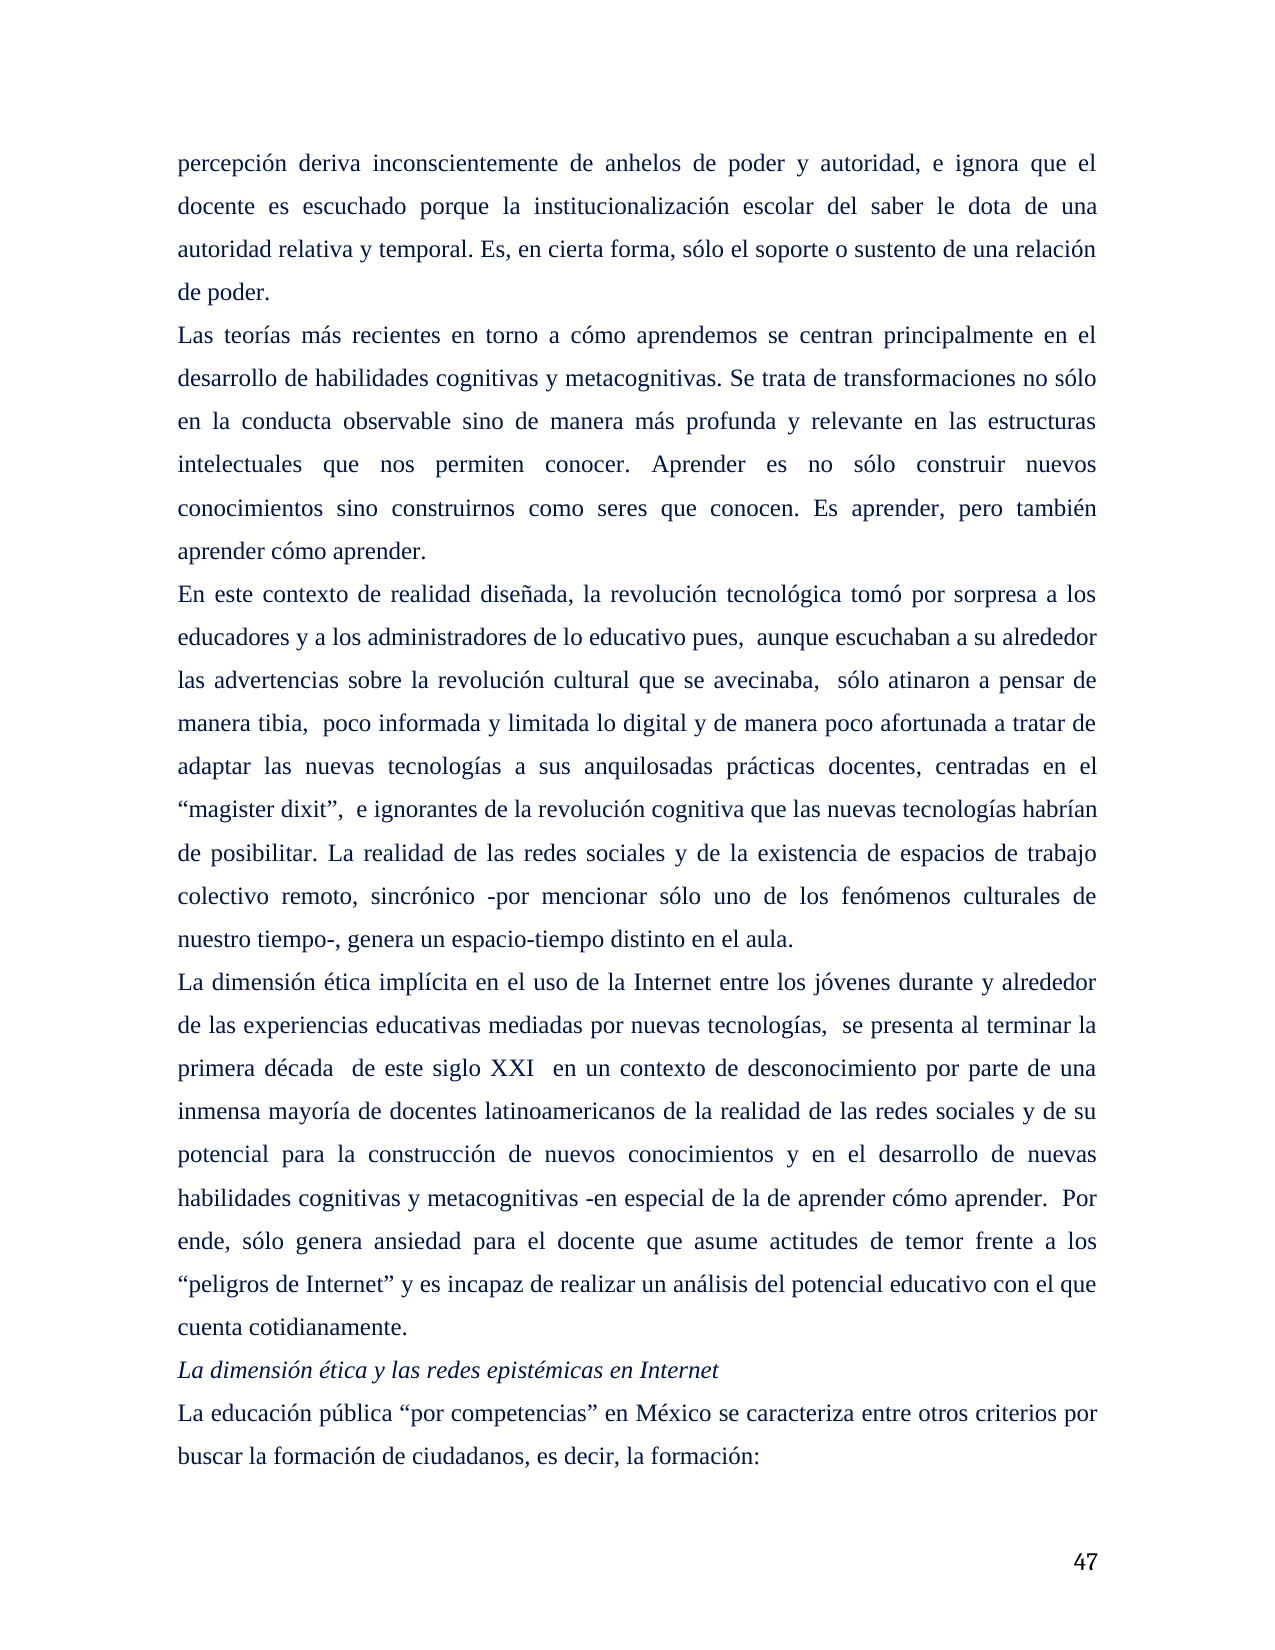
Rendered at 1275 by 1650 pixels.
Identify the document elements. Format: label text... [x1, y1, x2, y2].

text Las teorías más recientes en torno a cómo aprendemos se centran principalmente en el desarrollo de habilidades cognitivas y metacognitivas. Se trata de transformaciones no sólo en la conducta observable sino de manera más profunda y relevante en las estructuras intelectuales que nos permiten conocer. Aprender es no sólo construir nuevos conocimientos sino construirnos como seres que conocen. Es aprender, pero también aprender cómo aprender. [177, 320, 1098, 564]
text En este contexto de realidad diseñada, la revolución tecnológica tomó por sorpresa a los educadores y a los administradores de lo educativo pues, aunque escuchaban a su alrededor las advertencias sobre la revolución cultural que se avecinaba, sólo atinaron a pensar de manera tibia, poco informada y limitada lo digital y de manera poco afortunada a tratar de adaptar las nuevas tecnologías a sus anquilosadas prácticas docentes, centradas en el “magister dixit”, e ignorantes de la revolución cognitiva que las nuevas tecnologías habrían de posibilitar. La realidad de las redes sociales y de la existencia de espacios de trabajo colectivo remoto, sincrónico -por mencionar sólo uno de los fenómenos culturales de nuestro tiempo-, genera un espacio-tiempo distinto en el aula. [177, 579, 1098, 953]
text La dimensión ética implícita en el uso de la Internet entre los jóvenes durante y alrededor de las experiencias educativas mediadas por nuevas tecnologías, se presenta al terminar la primera década de este siglo XXI en un contexto de desconocimiento por parte de una inmensa mayoría de docentes latinoamericanos de la realidad de las redes sociales y de su potencial para la construcción de nuevos conocimientos y en el desarrollo de nuevas habilidades cognitivas y metacognitivas -en especial de la de aprender cómo aprender. Por ende, sólo genera ansiedad para el docente que asume actitudes de temor frente a los “peligros de Internet” y es incapaz de realizar un análisis del potencial educativo con el que cuenta cotidianamente. [177, 967, 1098, 1341]
text La dimensión ética y las redes epistémicas en Internet [177, 1355, 1098, 1384]
text La educación pública “por competencias” en México se caracteriza entre otros criterios por buscar la formación de ciudadanos, es decir, la formación: [177, 1398, 1098, 1470]
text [177, 148, 1098, 306]
